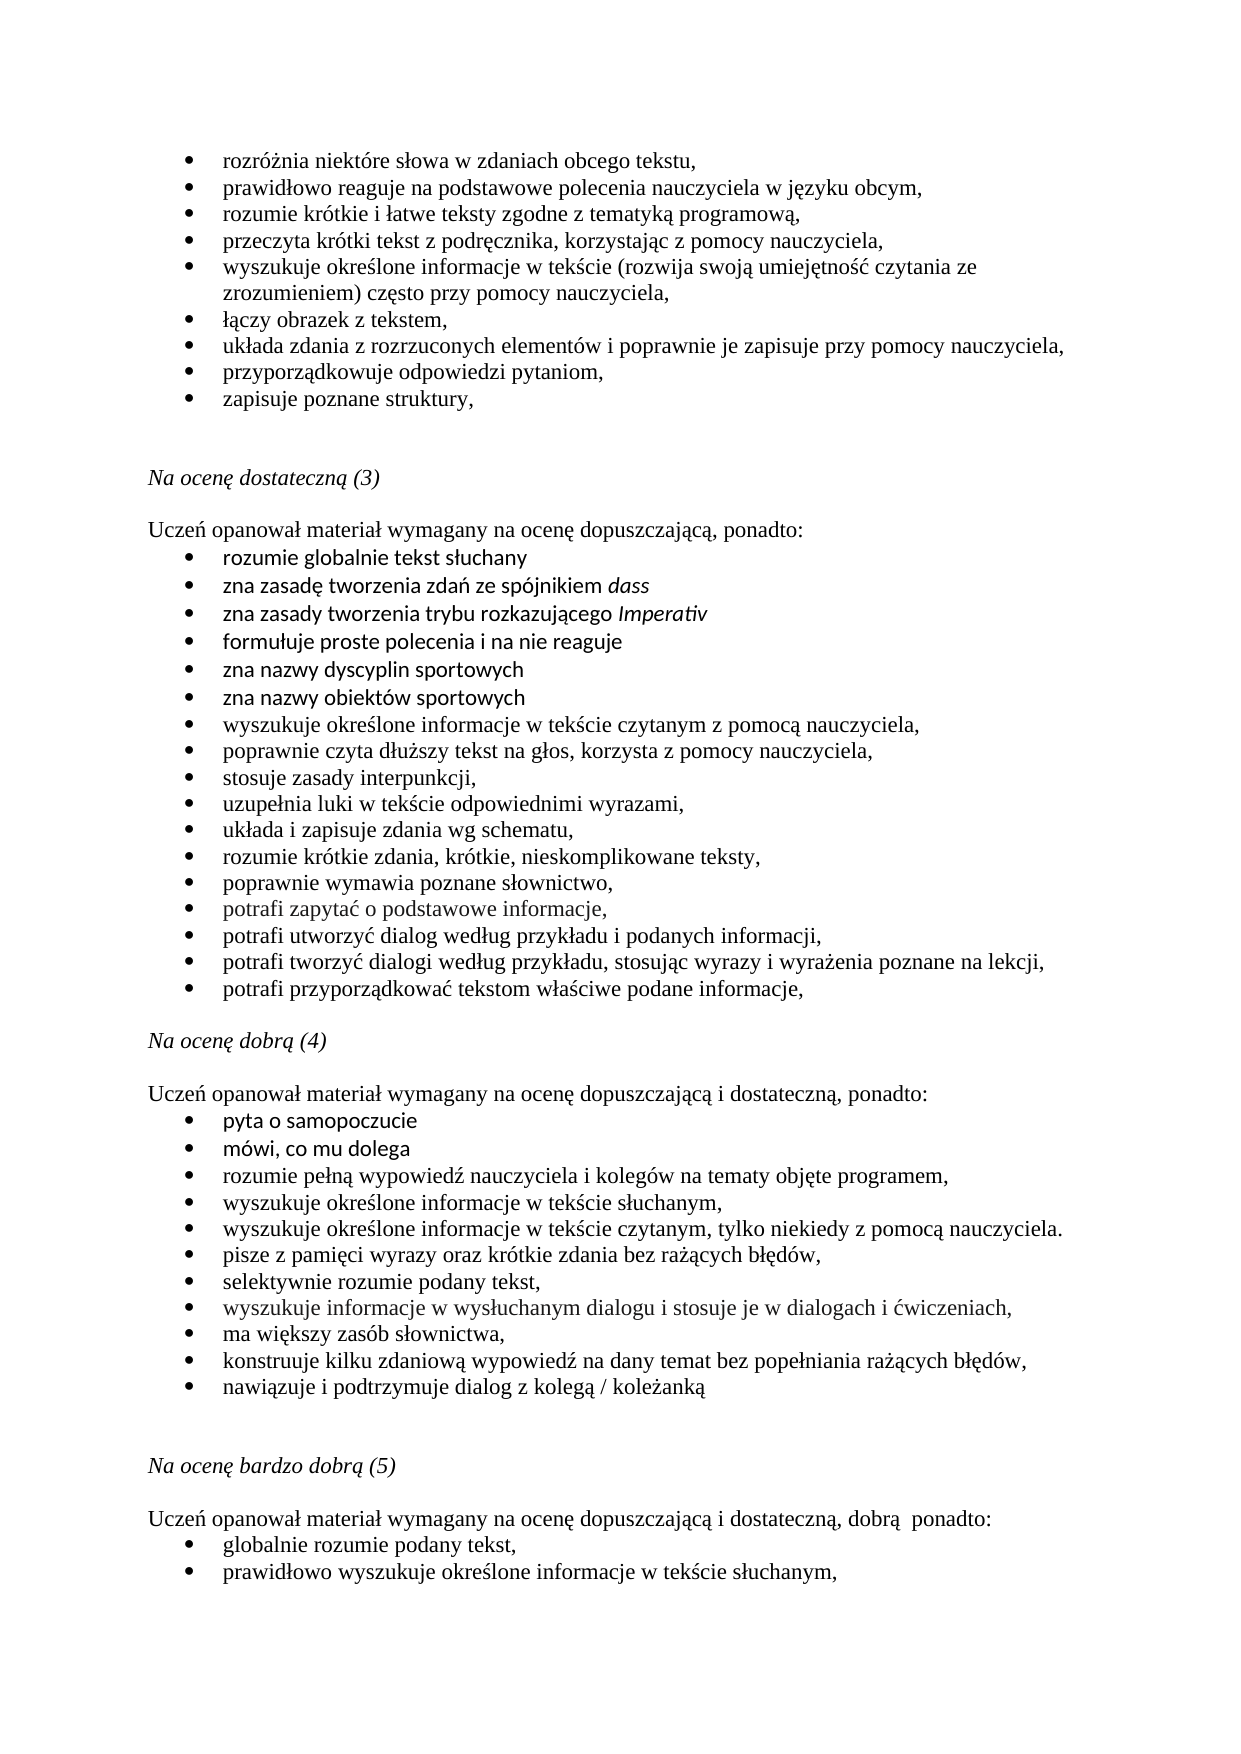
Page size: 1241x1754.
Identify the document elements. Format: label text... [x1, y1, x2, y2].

list globalnie rozumie podany tekst, [185, 1531, 1093, 1558]
list łączy obrazek z tekstem, [185, 306, 1093, 332]
list rozumie pełną wypowiedź nauczyciela i kolegów na tematy objęte programem, [185, 1162, 1093, 1189]
list zna zasady tworzenia trybu rozkazującego Imperativ [185, 599, 1093, 627]
list wyszukuje określone informacje w tekście czytanym z pomocą nauczyciela, [185, 711, 1093, 737]
text Uczeń opanował materiał wymagany na ocenę dopuszczającą i dostateczną, ponadto: [148, 1080, 1093, 1106]
list wyszukuje informacje w wysłuchanym dialogu i stosuje je w dialogach i ćwiczeniach, [185, 1294, 1093, 1321]
list wyszukuje określone informacje w tekście czytanym, tylko niekiedy z pomocą nauczyciela. [185, 1215, 1093, 1241]
list mówi, co mu dolega [185, 1134, 1093, 1162]
list prawidłowo reaguje na podstawowe polecenia nauczyciela w języku obcym, [185, 174, 1093, 200]
list rozróżnia niektóre słowa w zdaniach obcego tekstu, [185, 148, 1093, 174]
list prawidłowo wyszukuje określone informacje w tekście słuchanym, [185, 1558, 1093, 1584]
list układa zdania z rozrzuconych elementów i poprawnie je zapisuje przy pomocy nauczyciela, [185, 332, 1093, 358]
text Na ocenę dobrą (4) [148, 1027, 1093, 1054]
list zna nazwy obiektów sportowych [185, 683, 1093, 711]
list potrafi utworzyć dialog według przykładu i podanych informacji, [185, 922, 1093, 948]
text Uczeń opanował materiał wymagany na ocenę dopuszczającą, ponadto: [148, 517, 1093, 543]
list rozumie krótkie zdania, krótkie, nieskomplikowane teksty, [185, 843, 1093, 869]
list potrafi przyporządkować tekstom właściwe podane informacje, [185, 974, 1093, 1001]
list przyporządkowuje odpowiedzi pytaniom, [185, 358, 1093, 385]
list konstruuje kilku zdaniową wypowiedź na dany temat bez popełniania rażących błędów, [185, 1347, 1093, 1373]
list selektywnie rozumie podany tekst, [185, 1268, 1093, 1294]
list poprawnie czyta dłuższy tekst na głos, korzysta z pomocy nauczyciela, [185, 737, 1093, 764]
list rozumie globalnie tekst słuchany [185, 543, 1093, 571]
list rozumie krótkie i łatwe teksty zgodne z tematyką programową, [185, 200, 1093, 227]
text Uczeń opanował materiał wymagany na ocenę dopuszczającą i dostateczną, dobrą ponadto: [148, 1505, 1093, 1531]
list formułuje proste polecenia i na nie reaguje [185, 627, 1093, 655]
list wyszukuje określone informacje w tekście słuchanym, [185, 1189, 1093, 1215]
list poprawnie wymawia poznane słownictwo, [185, 869, 1093, 896]
list pisze z pamięci wyrazy oraz krótkie zdania bez rażących błędów, [185, 1241, 1093, 1268]
list pyta o samopoczucie [185, 1106, 1093, 1134]
list uzupełnia luki w tekście odpowiednimi wyrazami, [185, 790, 1093, 816]
list potrafi zapytać o podstawowe informacje, [185, 896, 1093, 922]
text Na ocenę dostateczną (3) [148, 464, 1093, 490]
list zna nazwy dyscyplin sportowych [185, 655, 1093, 683]
list zapisuje poznane struktury, [185, 385, 1093, 411]
list nawiązuje i podtrzymuje dialog z kolegą / koleżanką [185, 1373, 1093, 1399]
text Na ocenę bardzo dobrą (5) [148, 1452, 1093, 1479]
list ma większy zasób słownictwa, [185, 1321, 1093, 1347]
list układa i zapisuje zdania wg schematu, [185, 816, 1093, 843]
list potrafi tworzyć dialogi według przykładu, stosując wyrazy i wyrażenia poznane na lekcji, [185, 948, 1093, 974]
list wyszukuje określone informacje w tekście (rozwija swoją umiejętność czytania ze zrozumieniem) często przy pomocy nauczyciela, [185, 253, 1093, 306]
list stosuje zasady interpunkcji, [185, 764, 1093, 790]
list przeczyta krótki tekst z podręcznika, korzystając z pomocy nauczyciela, [185, 227, 1093, 253]
list zna zasadę tworzenia zdań ze spójnikiem dass [185, 571, 1093, 599]
